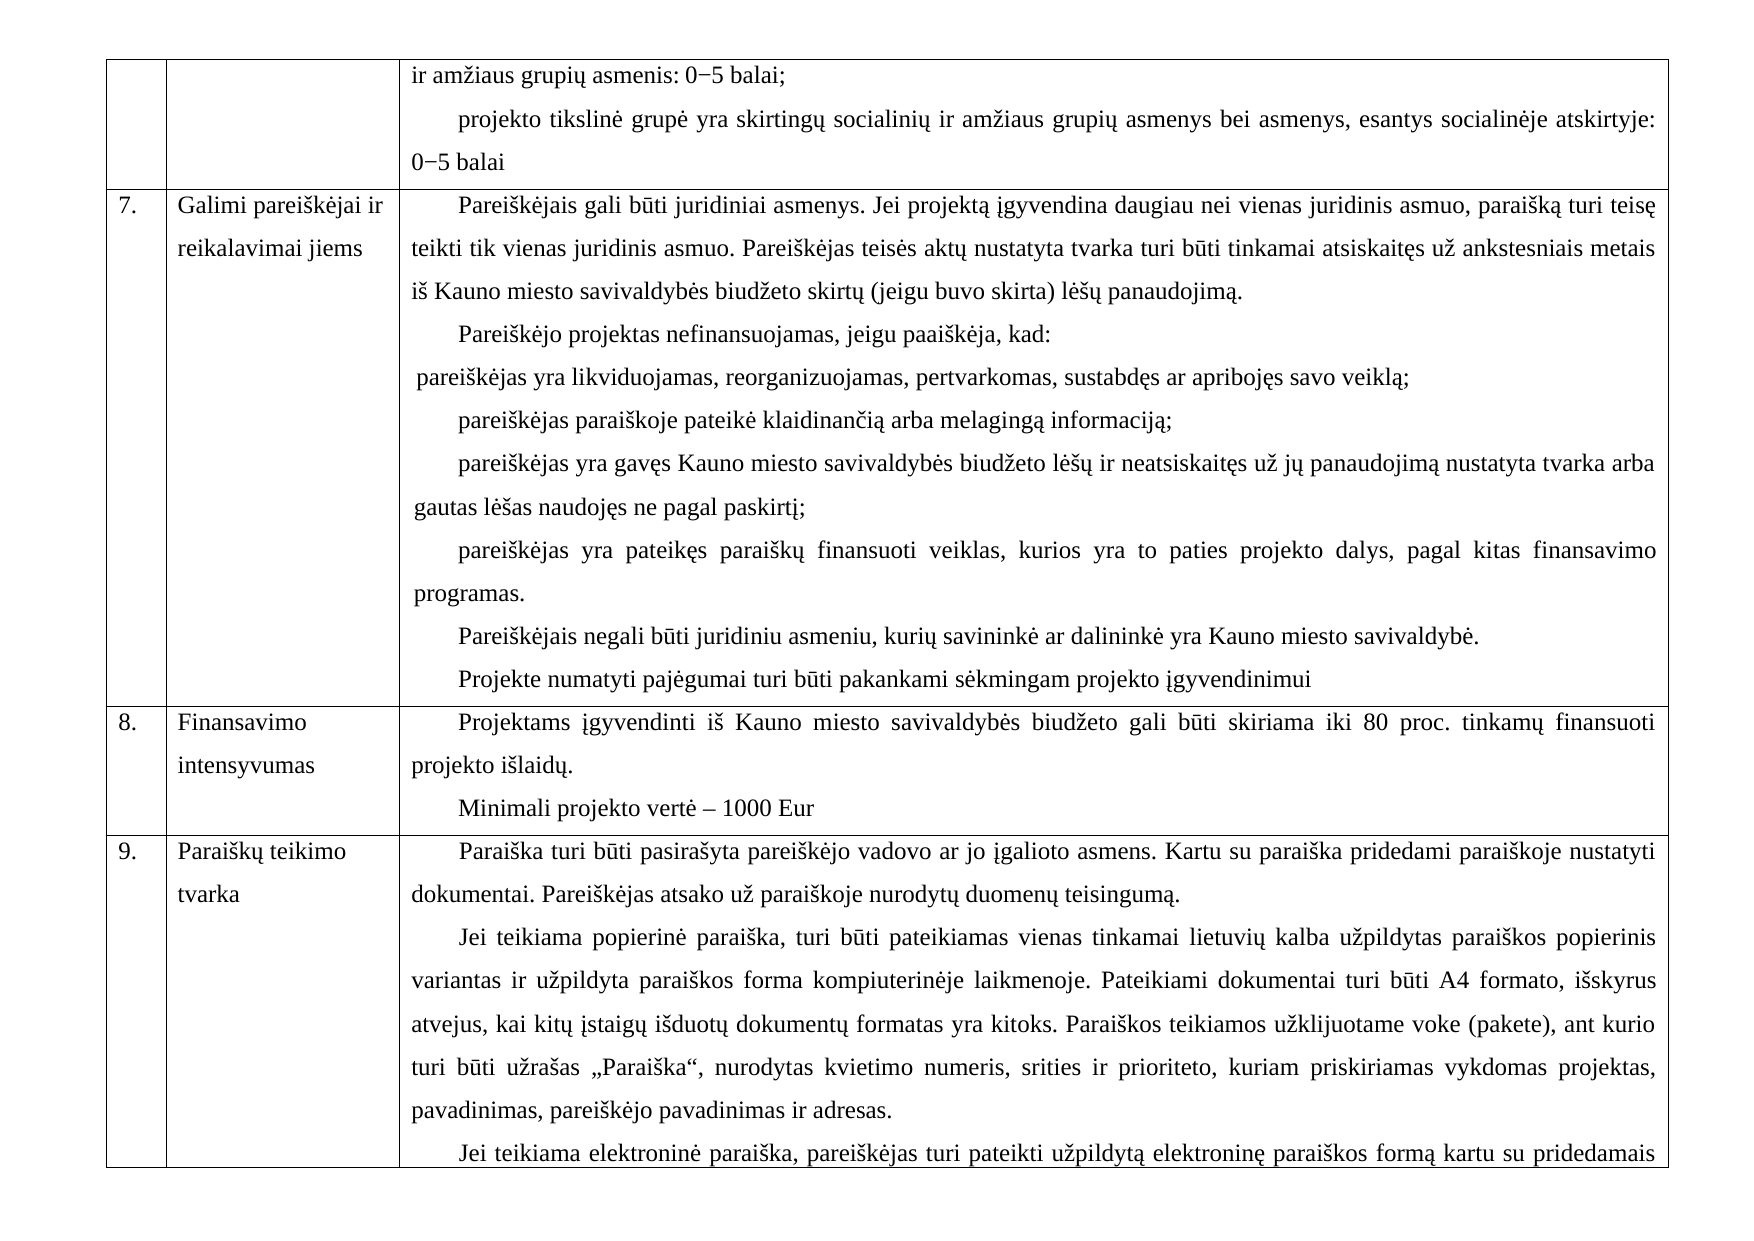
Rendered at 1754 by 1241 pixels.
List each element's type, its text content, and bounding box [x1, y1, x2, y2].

table_cell 8. [107, 707, 166, 835]
table_cell 7. [107, 190, 166, 706]
table_cell Galimi pareiškėjai ir reikalavimai jiems [167, 190, 399, 706]
table_cell Projektams įgyvendinti iš Kauno miesto savivaldybės biudžeto gali būti skiriama iki 80 proc. tinkamų finansuoti projekto išlaidų. Minimali projekto vertė – 1000 Eur [400, 707, 1668, 835]
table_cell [167, 60, 399, 189]
table_cell Pareiškėjais gali būti juridiniai asmenys. Jei projektą įgyvendina daugiau nei vienas juridinis asmuo, paraišką turi teisę teikti tik vienas juridinis asmuo. Pareiškėjas teisės aktų nustatyta tvarka turi būti tinkamai atsiskaitęs už ankstesniais metais iš Kauno miesto savivaldybės biudžeto skirtų (jeigu buvo skirta) lėšų panaudojimą. Pareiškėjo projektas nefinansuojamas, jeigu paaiškėja, kad: pareiškėjas yra likviduojamas, reorganizuojamas, pertvarkomas, sustabdęs ar apribojęs savo veiklą; pareiškėjas paraiškoje pateikė klaidinančią arba melagingą informaciją; pareiškėjas yra gavęs Kauno miesto savivaldybės biudžeto lėšų ir neatsiskaitęs už jų panaudojimą nustatyta tvarka arba gautas lėšas naudojęs ne pagal paskirtį; pareiškėjas yra pateikęs paraiškų finansuoti veiklas, kurios yra to paties projekto dalys, pagal kitas finansavimo programas. Pareiškėjais negali būti juridiniu asmeniu, kurių savininkė ar dalininkė yra Kauno miesto savivaldybė. Projekte numatyti pajėgumai turi būti pakankami sėkmingam projekto įgyvendinimui [400, 190, 1668, 706]
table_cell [400, 836, 1668, 1167]
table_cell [400, 60, 1668, 189]
table_cell Finansavimo intensyvumas [167, 707, 399, 835]
table_cell 6. [107, 60, 166, 189]
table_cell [167, 836, 399, 1167]
table_cell 9. [107, 836, 166, 1167]
